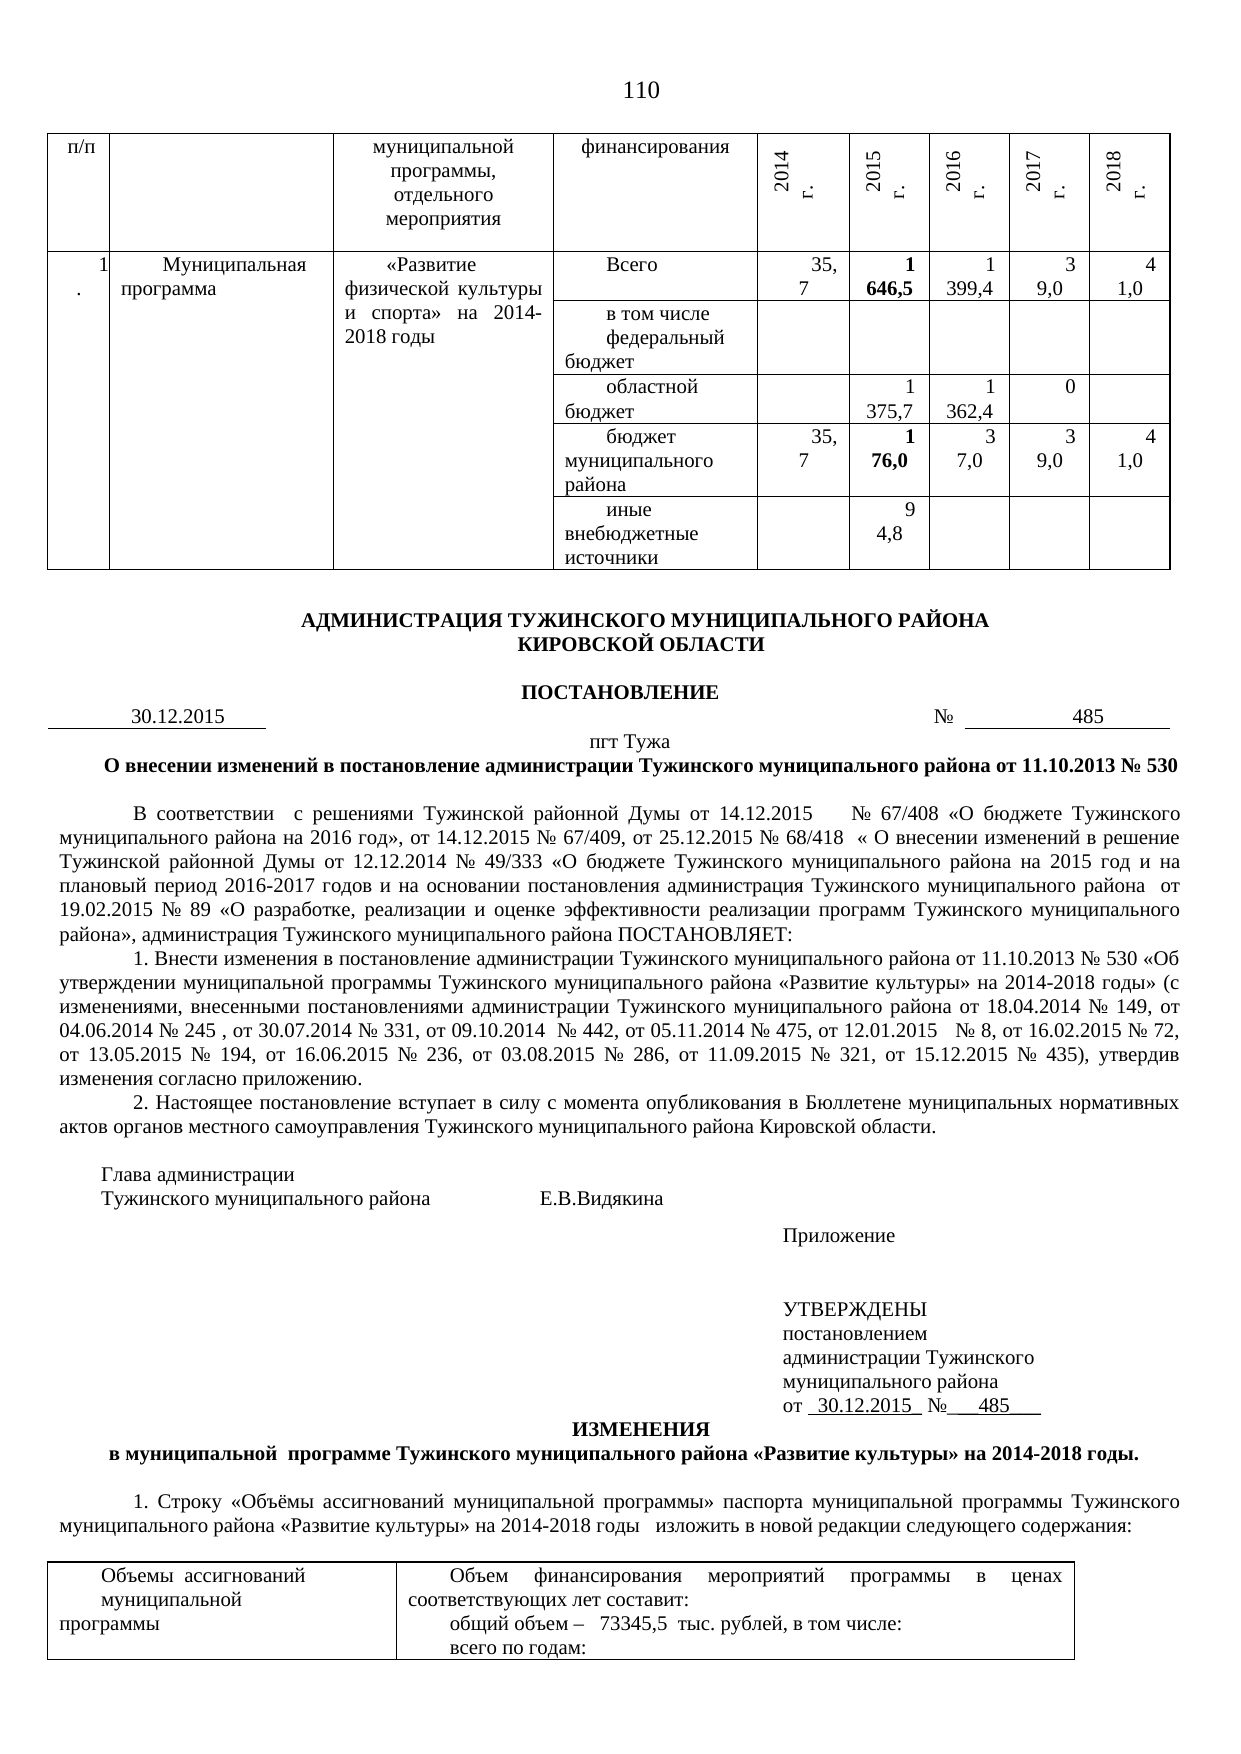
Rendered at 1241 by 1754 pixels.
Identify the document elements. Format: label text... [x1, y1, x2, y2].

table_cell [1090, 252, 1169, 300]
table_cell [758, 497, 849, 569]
text 1. Строку «Объёмы ассигнований муниципальной программы» паспорта муниципальной программы Тужинского муниципального района «Развитие культуры» на 2014-2018 годы изложить в новой редакции следующего содержания: [59, 1489, 1181, 1537]
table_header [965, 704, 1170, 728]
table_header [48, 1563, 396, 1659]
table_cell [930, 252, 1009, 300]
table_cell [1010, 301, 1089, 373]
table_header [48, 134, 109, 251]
text В соответствии с решениями Тужинской районной Думы от 14.12.2015 № 67/408 «О бюджете Тужинского муниципального района на 2016 год», от 14.12.2015 № 67/409, от 25.12.2015 № 68/418 « О внесении изменений в решение Тужинской районной Думы от 12.12.2014 № 49/333 «О бюджете Тужинского муниципального района на 2015 год и на плановый период 2016-2017 годов и на основании постановления администрация Тужинского муниципального района от 19.02.2015 № 89 «О разработке, реализации и оценке эффективности реализации программ Тужинского муниципального района», администрация Тужинского муниципального района ПОСТАНОВЛЯЕТ: [59, 801, 1181, 946]
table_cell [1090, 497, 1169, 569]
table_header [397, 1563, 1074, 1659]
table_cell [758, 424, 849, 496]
text ИЗМЕНЕНИЯ [59, 1417, 1181, 1441]
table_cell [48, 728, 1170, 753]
text муниципального района [59, 1369, 1181, 1393]
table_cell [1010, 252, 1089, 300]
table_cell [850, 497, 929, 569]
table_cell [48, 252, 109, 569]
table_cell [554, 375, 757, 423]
text 1. Внести изменения в постановление администрации Тужинского муниципального района от 11.10.2013 № 530 «Об утверждении муниципальной программы Тужинского муниципального района «Развитие культуры» на 2014-2018 годы» (с изменениями, внесенными постановлениями администрации Тужинского муниципального района от 18.04.2014 № 149, от 04.06.2014 № 245 , от 30.07.2014 № 331, от 09.10.2014 № 442, от 05.11.2014 № 475, от 12.01.2015 № 8, от 16.02.2015 № 72, от 13.05.2015 № 194, от 16.06.2015 № 236, от 03.08.2015 № 286, от 11.09.2015 № 321, от 15.12.2015 № 435), утвердив изменения согласно приложению. [59, 946, 1181, 1090]
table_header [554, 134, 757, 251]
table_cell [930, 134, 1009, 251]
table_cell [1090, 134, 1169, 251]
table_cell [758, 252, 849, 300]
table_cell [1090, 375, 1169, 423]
text АДМИНИСТРАЦИЯ ТУЖИНСКОГО МУНИЦИПАЛЬНОГО РАЙОНА [59, 608, 1190, 632]
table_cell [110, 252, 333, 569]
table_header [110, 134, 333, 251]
title ПОСТАНОВЛЕНИЕ [59, 680, 1181, 704]
text от 30.12.2015_ №___485___ [59, 1393, 1181, 1417]
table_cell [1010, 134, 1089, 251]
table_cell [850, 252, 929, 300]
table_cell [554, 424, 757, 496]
text Тужинского муниципального района Е.В.Видякина [59, 1186, 1181, 1210]
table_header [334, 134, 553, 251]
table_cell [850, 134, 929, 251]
text КИРОВСКОЙ ОБЛАСТИ [59, 632, 1181, 656]
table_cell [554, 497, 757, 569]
text Приложение [59, 1223, 1181, 1247]
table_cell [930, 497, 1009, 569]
text администрации Тужинского [59, 1345, 1181, 1369]
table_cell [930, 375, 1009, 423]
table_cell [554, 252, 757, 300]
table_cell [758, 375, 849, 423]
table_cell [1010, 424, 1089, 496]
text Глава администрации [59, 1162, 1181, 1186]
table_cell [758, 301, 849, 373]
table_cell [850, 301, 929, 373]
text постановлением [59, 1321, 1181, 1345]
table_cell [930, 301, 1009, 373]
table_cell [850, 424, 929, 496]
text в муниципальной программе Тужинского муниципального района «Развитие культуры» на 2014-2018 годы. [59, 1441, 1181, 1465]
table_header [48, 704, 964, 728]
text О внесении изменений в постановление администрации Тужинского муниципального района от 11.10.2013 № 530 [59, 753, 1181, 777]
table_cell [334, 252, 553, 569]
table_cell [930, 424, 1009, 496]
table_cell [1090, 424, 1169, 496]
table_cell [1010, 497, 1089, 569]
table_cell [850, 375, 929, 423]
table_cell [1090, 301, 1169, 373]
text 2. Настоящее постановление вступает в силу с момента опубликования в Бюллетене муниципальных нормативных актов органов местного самоуправления Тужинского муниципального района Кировской области. [59, 1090, 1181, 1138]
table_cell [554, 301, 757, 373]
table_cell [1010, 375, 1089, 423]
text УТВЕРЖДЕНЫ [59, 1297, 1181, 1321]
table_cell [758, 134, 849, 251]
